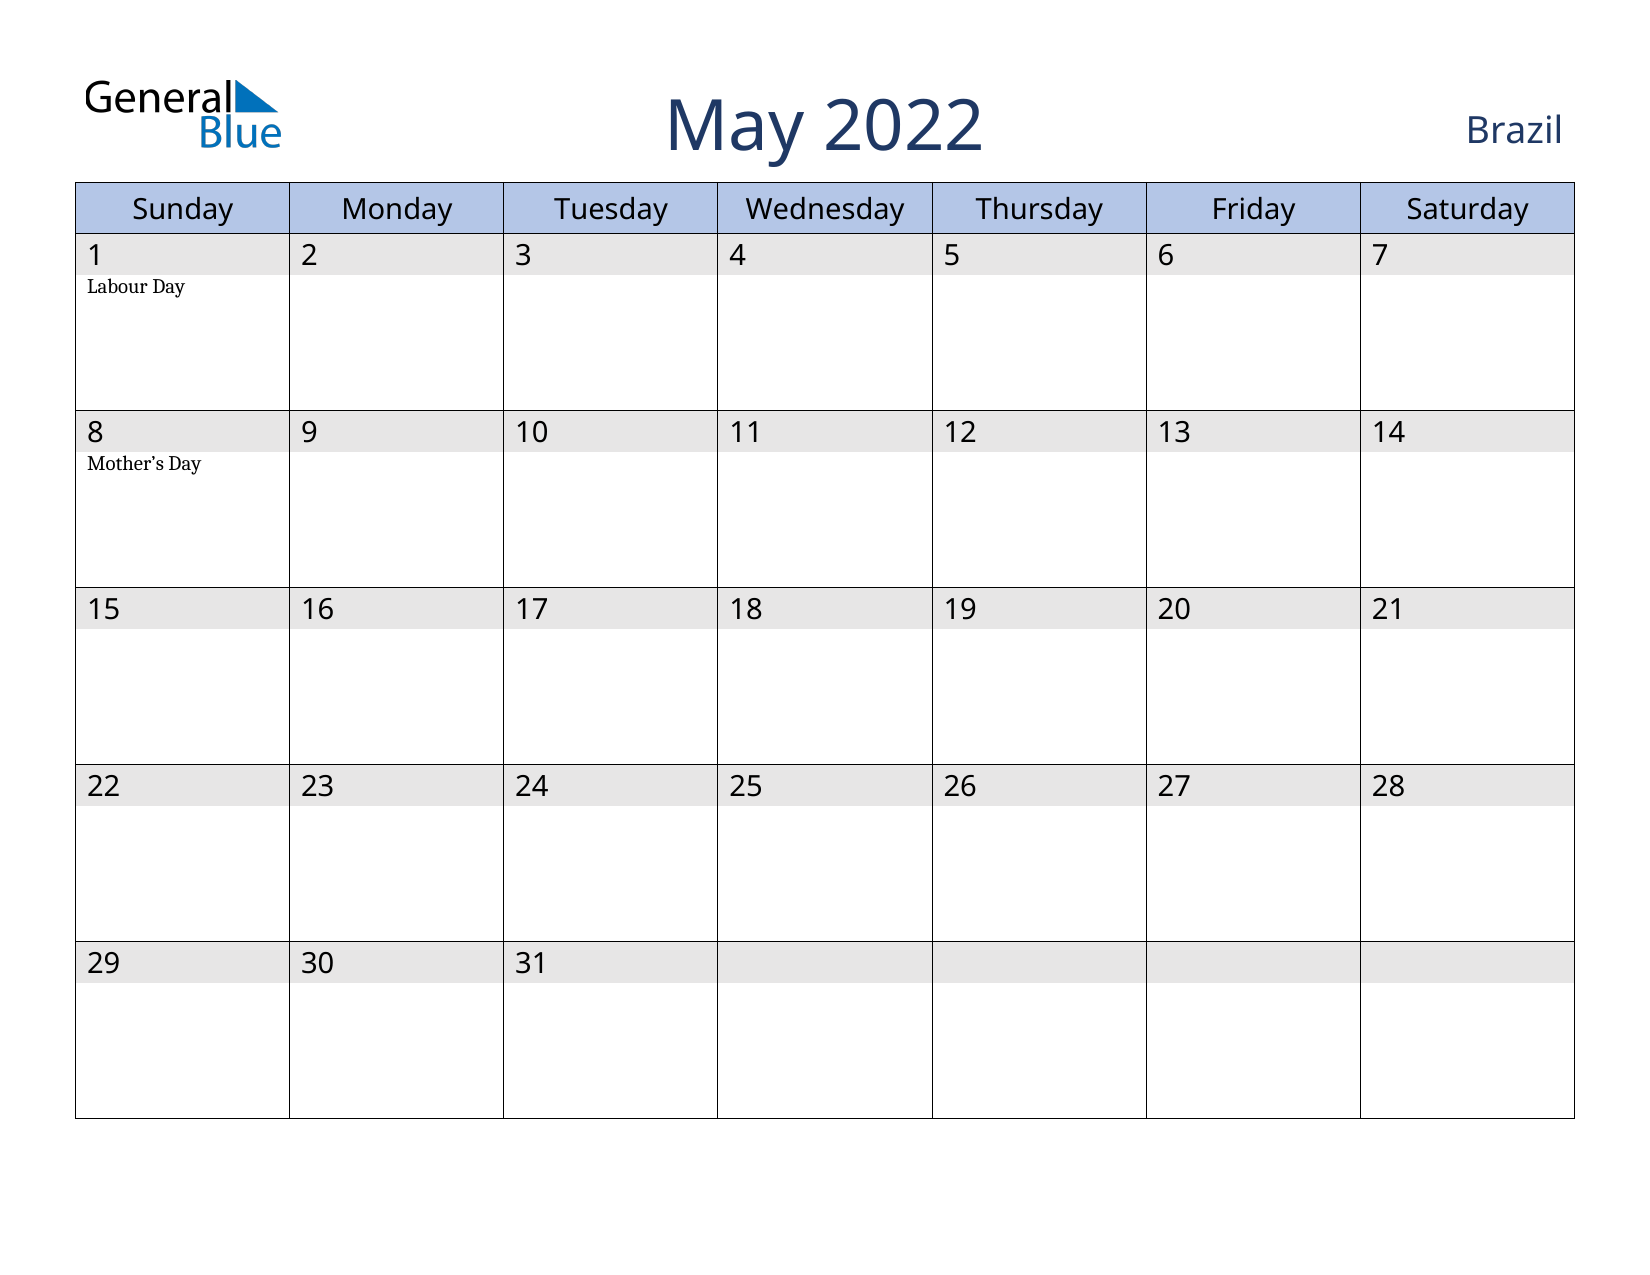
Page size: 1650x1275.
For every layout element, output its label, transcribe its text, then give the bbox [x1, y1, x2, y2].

table_cell [504, 629, 717, 764]
table_cell Sunday [76, 183, 289, 233]
table_cell 22 [76, 765, 289, 806]
table_cell 2 [290, 234, 503, 275]
table_header Brazil [1146, 75, 1574, 182]
table_cell 10 [504, 411, 717, 452]
table_cell 3 [504, 234, 717, 275]
table_cell 20 [1147, 588, 1360, 629]
table_cell [290, 629, 503, 764]
table_cell [1361, 983, 1574, 1118]
table_cell [933, 942, 1146, 983]
table_cell [933, 983, 1146, 1118]
table_cell [504, 983, 717, 1118]
table_cell [1361, 629, 1574, 764]
table_cell Saturday [1361, 183, 1574, 233]
table_cell [933, 275, 1146, 410]
table_cell 11 [718, 411, 932, 452]
table_cell 18 [718, 588, 932, 629]
table_cell [1147, 629, 1360, 764]
table_cell [1147, 452, 1360, 587]
table_cell 17 [504, 588, 717, 629]
table_cell 31 [504, 942, 717, 983]
table_cell [1361, 806, 1574, 941]
table_cell 4 [718, 234, 932, 275]
table_cell 30 [290, 942, 503, 983]
table_cell [76, 983, 289, 1118]
table_cell 1 [76, 234, 289, 275]
table_cell Wednesday [718, 183, 932, 233]
table_cell [1147, 275, 1360, 410]
table_cell [76, 629, 289, 764]
table_cell 6 [1147, 234, 1360, 275]
table_cell 23 [290, 765, 503, 806]
table_cell 21 [1361, 588, 1574, 629]
table_cell [1147, 942, 1360, 983]
table_cell Thursday [933, 183, 1146, 233]
table_cell [718, 452, 932, 587]
table_cell 12 [933, 411, 1146, 452]
table_cell [290, 983, 503, 1118]
table_cell [504, 452, 717, 587]
table_cell 15 [76, 588, 289, 629]
table_cell [290, 806, 503, 941]
table_cell [933, 452, 1146, 587]
table_cell [718, 806, 932, 941]
table_cell Tuesday [504, 183, 717, 233]
table_cell 28 [1361, 765, 1574, 806]
table_cell 7 [1361, 234, 1574, 275]
table_header May 2022 [504, 75, 1146, 182]
table_cell [76, 806, 289, 941]
table_cell 27 [1147, 765, 1360, 806]
table_cell [1147, 983, 1360, 1118]
table_cell [718, 942, 932, 983]
table_cell [933, 629, 1146, 764]
table_cell Friday [1147, 183, 1360, 233]
table_cell [1361, 942, 1574, 983]
table_cell 19 [933, 588, 1146, 629]
table_cell 29 [76, 942, 289, 983]
table_cell [504, 806, 717, 941]
table_cell [933, 806, 1146, 941]
table_cell [1361, 275, 1574, 410]
table_cell 16 [290, 588, 503, 629]
table_cell 9 [290, 411, 503, 452]
table_cell 25 [718, 765, 932, 806]
table_cell Monday [290, 183, 503, 233]
picture [86, 80, 281, 148]
table_cell [1147, 806, 1360, 941]
table_cell [290, 452, 503, 587]
table_cell [290, 275, 503, 410]
table_cell Mother’s Day [76, 452, 289, 587]
table_cell [1361, 452, 1574, 587]
table_cell [718, 275, 932, 410]
table_cell [718, 629, 932, 764]
table_cell [504, 275, 717, 410]
table_cell 24 [504, 765, 717, 806]
table_cell 8 [76, 411, 289, 452]
table_cell 26 [933, 765, 1146, 806]
table_cell 14 [1361, 411, 1574, 452]
table_cell 5 [933, 234, 1146, 275]
table_cell 13 [1147, 411, 1360, 452]
table_header [76, 75, 503, 182]
table_cell Labour Day [76, 275, 289, 410]
table_cell [718, 983, 932, 1118]
